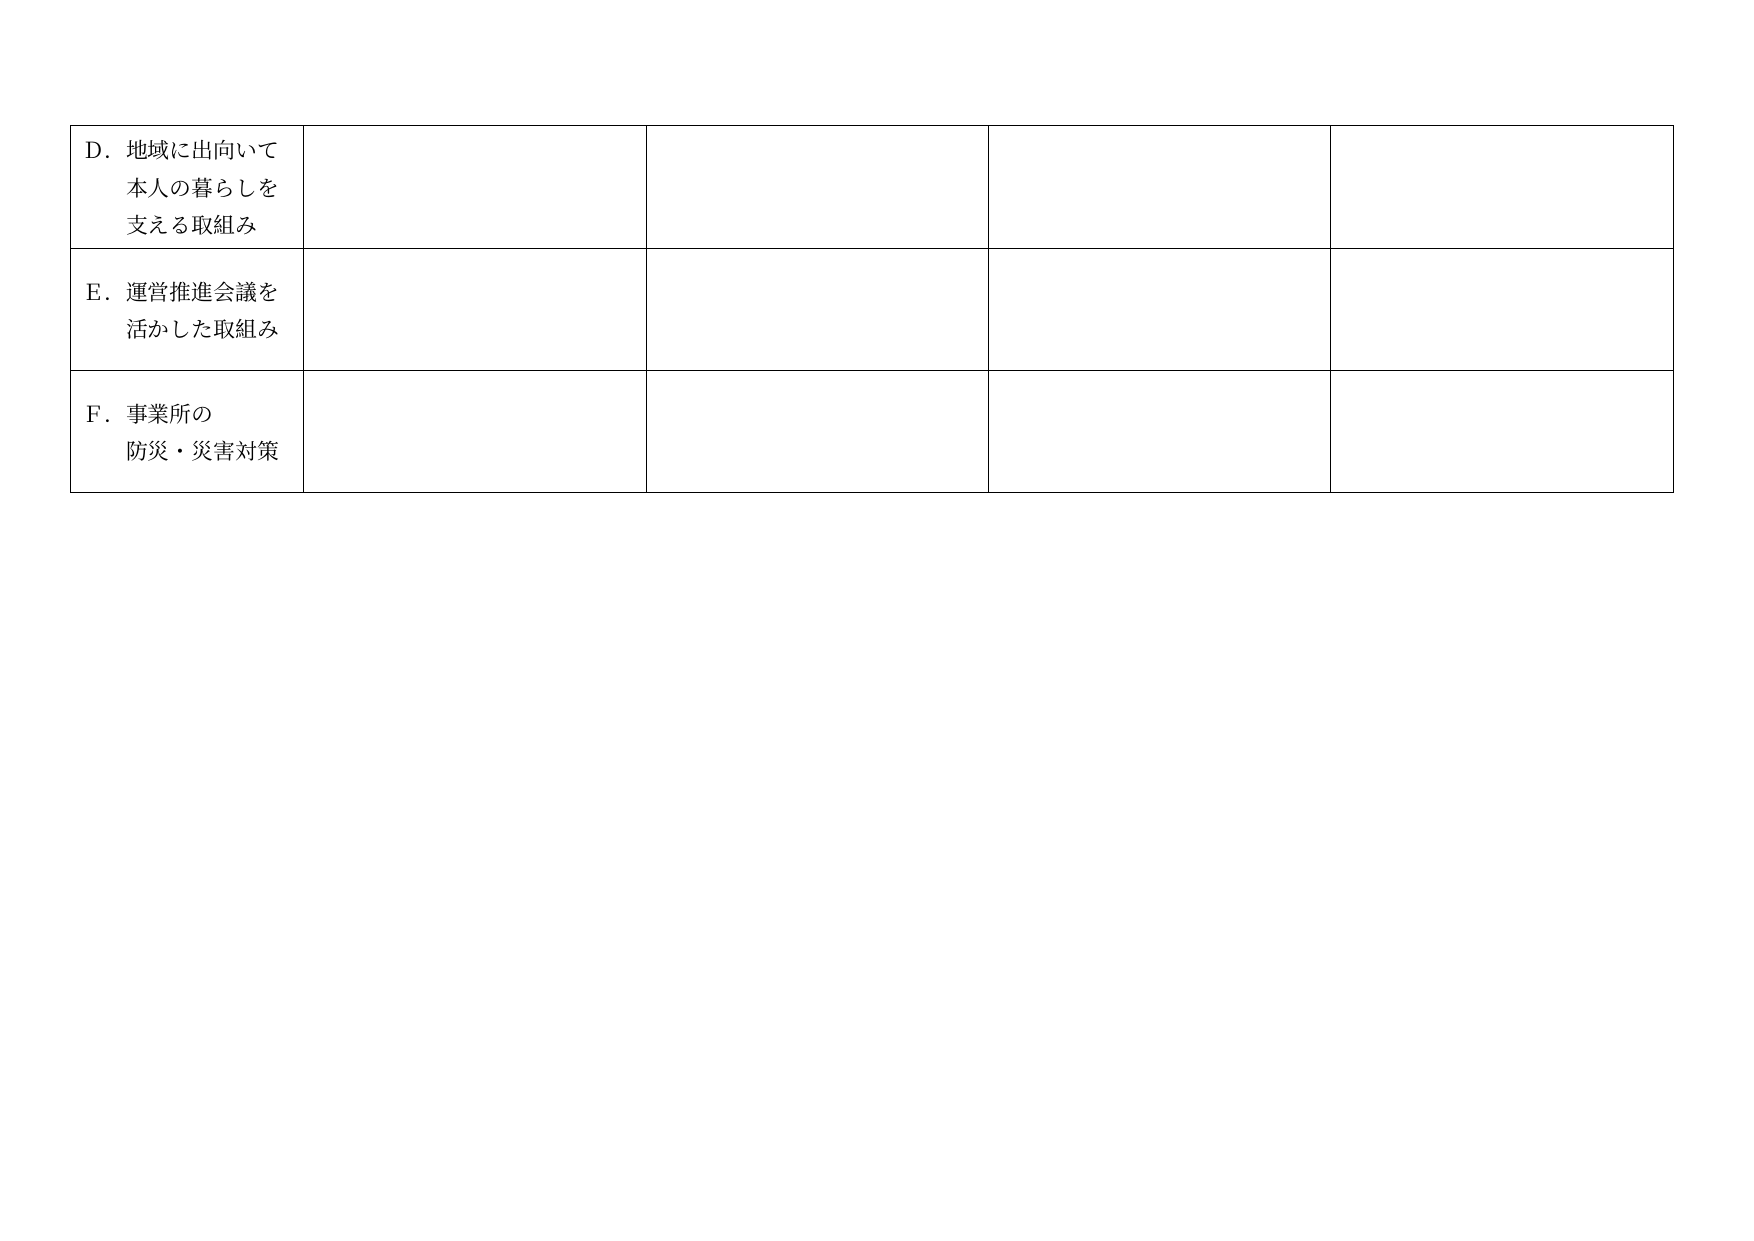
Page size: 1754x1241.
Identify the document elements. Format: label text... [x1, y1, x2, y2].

table_cell [647, 249, 988, 370]
table_cell Ｅ．運営推進会議を 活かした取組み [71, 249, 303, 370]
table_cell Ｆ．事業所の 防災・災害対策 [71, 371, 303, 492]
table_cell [989, 249, 1330, 370]
table_cell [1331, 249, 1673, 370]
table_cell [989, 371, 1330, 492]
table_cell Ｄ．地域に出向いて 本人の暮らしを 支える取組み [71, 126, 303, 247]
table_cell [304, 249, 646, 370]
table_cell [304, 126, 646, 247]
table_cell [647, 126, 988, 247]
table_cell [989, 126, 1330, 247]
table_cell [1331, 126, 1673, 247]
table_cell [647, 371, 988, 492]
table_cell [1331, 371, 1673, 492]
table_cell [304, 371, 646, 492]
